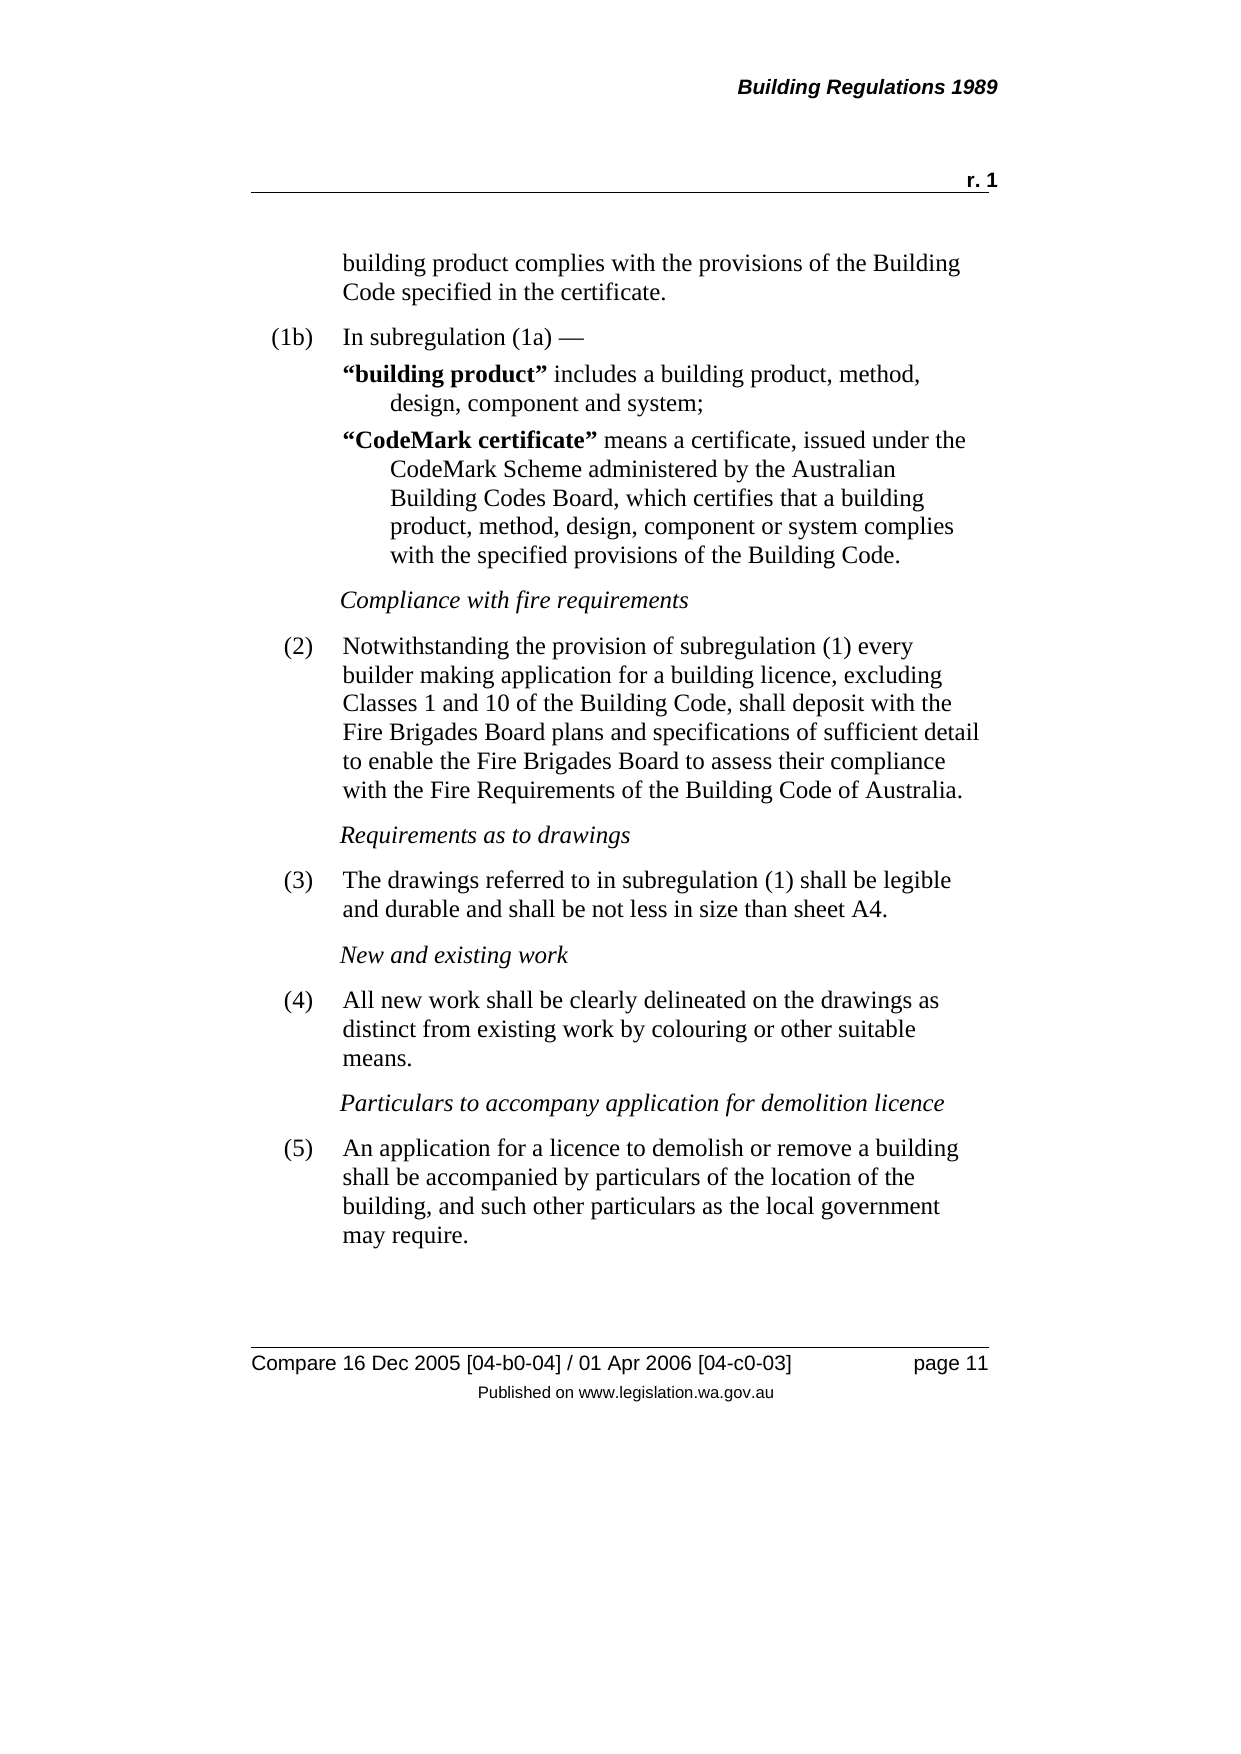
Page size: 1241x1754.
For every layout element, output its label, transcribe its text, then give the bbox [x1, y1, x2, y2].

text (5) An application for a licence to demolish or remove a building shall be accompanied by particulars of the location of the building, and such other particulars as the local government may require. [251, 1133, 989, 1248]
text (4) All new work shall be clearly delineated on the drawings as distinct from existing work by colouring or other suitable means. [251, 985, 989, 1071]
text (2) Notwithstanding the provision of subregulation (1) every builder making application for a building licence, excluding Classes 1 and 10 of the Building Code, shall deposit with the Fire Brigades Board plans and specifications of sufficient detail to enable the Fire Brigades Board to assess their compliance with the Fire Requirements of the Building Code of Australia. [251, 631, 989, 803]
text “building product” includes a building product, method, design, component and system; [251, 359, 989, 417]
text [251, 248, 989, 306]
text (3) The drawings referred to in subregulation (1) shall be legible and durable and shall be not less in size than sheet A4. [251, 866, 989, 923]
subtitle Compliance with fire requirements [251, 586, 989, 614]
subtitle Particulars to accompany application for demolition licence [339, 1088, 989, 1117]
text “CodeMark certificate” means a certificate, issued under the CodeMark Scheme administered by the Australian Building Codes Board, which certifies that a building product, method, design, component or system complies with the specified provisions of the Building Code. [251, 425, 989, 569]
subtitle New and existing work [251, 940, 989, 968]
subtitle Requirements as to drawings [251, 820, 989, 849]
text (1b) In subregulation (1a) — [251, 322, 989, 351]
